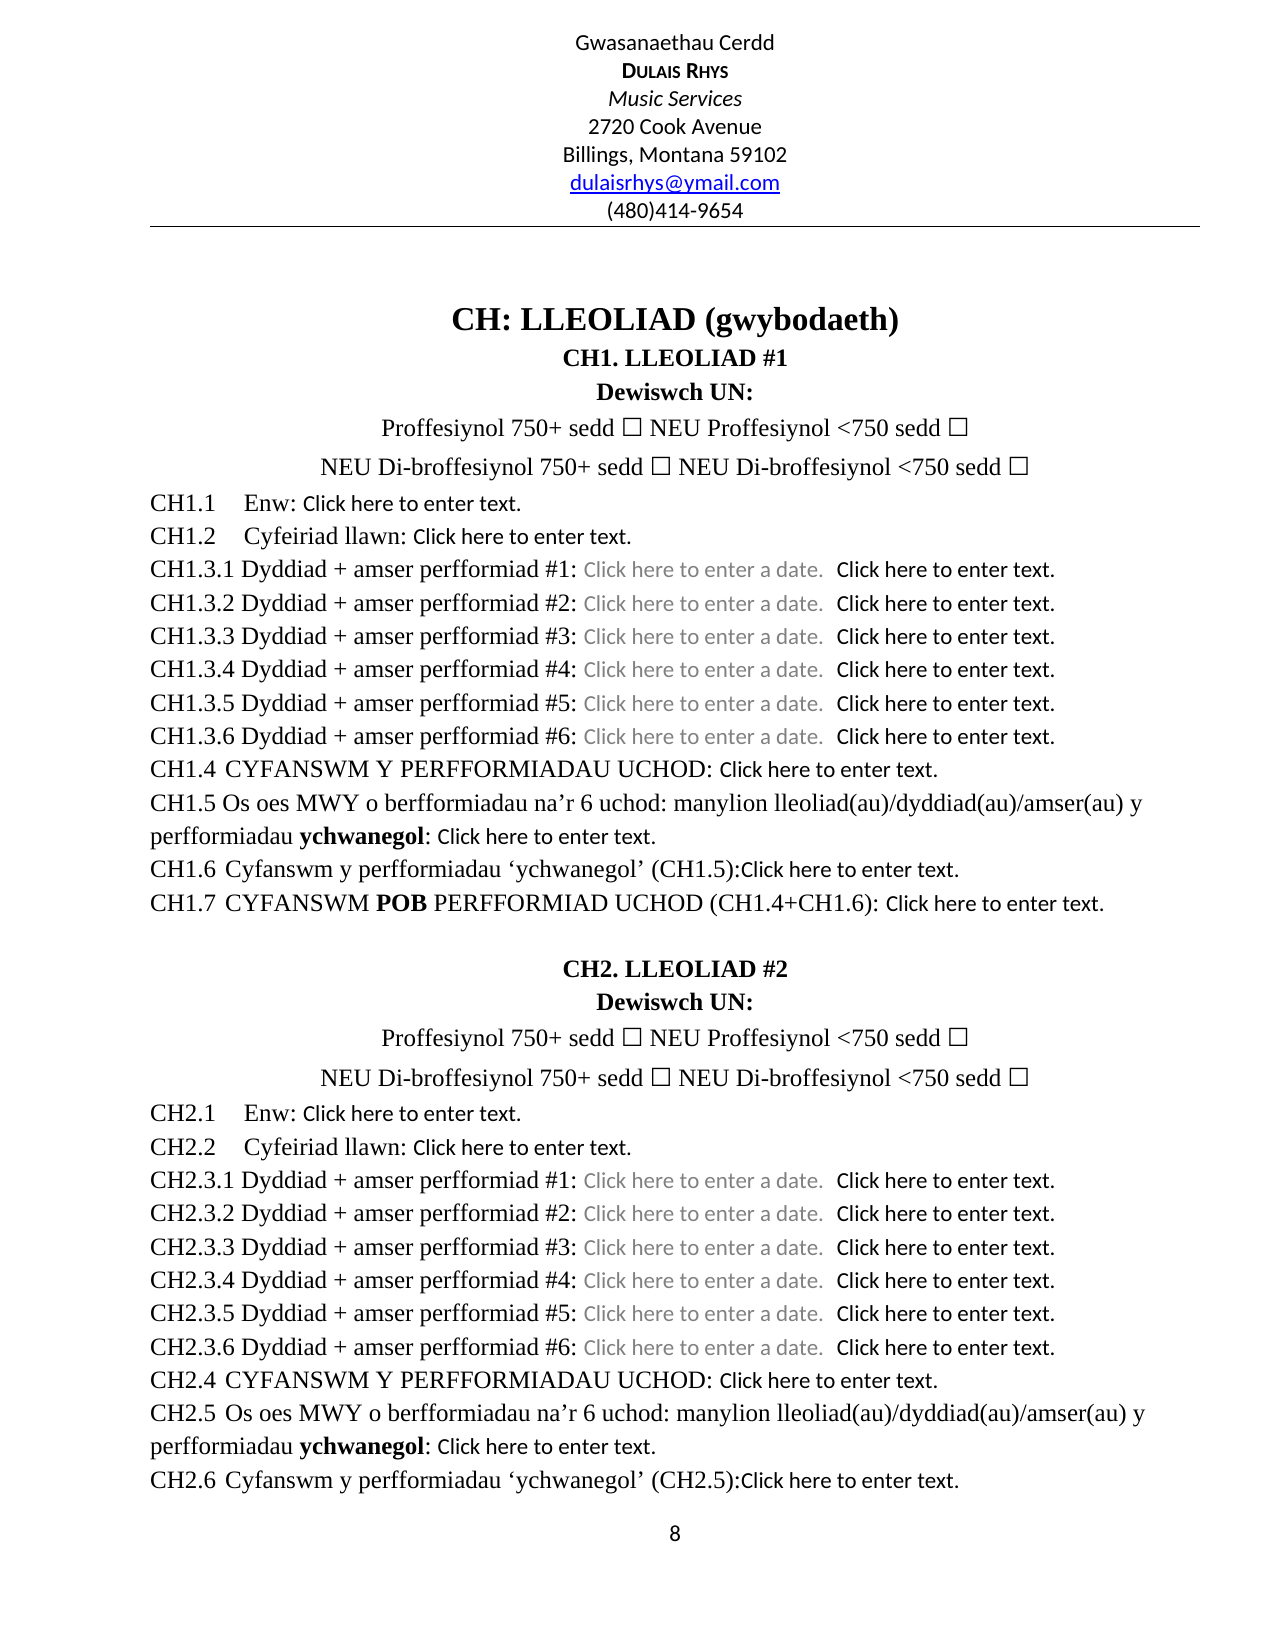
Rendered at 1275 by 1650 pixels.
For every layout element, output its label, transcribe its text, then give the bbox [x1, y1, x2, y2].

text CH1.3.5 Dyddiad + amser perfformiad #5: [150, 688, 1200, 717]
text CH2.4 CYFANSWM Y PERFFORMIADAU UCHOD: [150, 1365, 1200, 1394]
text NEU Di-broffesiynol 750+ sedd NEU Di-broffesiynol <750 sedd [150, 449, 1200, 483]
text CH2.5 Os oes MWY o berfformiadau na’r 6 uchod: manylion lleoliad(au)/dyddiad(au)/amser(au) y perfformiadau ychwanegol: [150, 1398, 1200, 1460]
text CH1.3.1 Dyddiad + amser perfformiad #1: [150, 554, 1200, 584]
text CH1.2 Cyfeiriad llawn: [150, 521, 1200, 550]
text CH2.3.4 Dyddiad + amser perfformiad #4: [150, 1265, 1200, 1294]
text CH2.3.1 Dyddiad + amser perfformiad #1: [150, 1165, 1200, 1194]
text CH1.6 Cyfanswm y perfformiadau ‘ychwanegol’ (CH1.5): [150, 854, 1200, 883]
text CH2.3.6 Dyddiad + amser perfformiad #6: [150, 1332, 1200, 1361]
text CH1.7 CYFANSWM POB PERFFORMIAD UCHOD (CH1.4+CH1.6): [150, 888, 1200, 917]
text CH2.1 Enw: [150, 1098, 1200, 1127]
text Proffesiynol 750+ sedd NEU Proffesiynol <750 sedd [150, 409, 1200, 444]
text NEU Di-broffesiynol 750+ sedd NEU Di-broffesiynol <750 sedd [150, 1059, 1200, 1093]
text Proffesiynol 750+ sedd NEU Proffesiynol <750 sedd [150, 1020, 1200, 1054]
text CH1.1 Enw: [150, 488, 1200, 517]
text CH1.4 CYFANSWM Y PERFFORMIADAU UCHOD: [150, 754, 1200, 784]
text CH2.3.3 Dyddiad + amser perfformiad #3: [150, 1232, 1200, 1261]
text CH1.3.6 Dyddiad + amser perfformiad #6: [150, 721, 1200, 750]
text CH2.3.2 Dyddiad + amser perfformiad #2: [150, 1198, 1200, 1227]
text CH1.3.2 Dyddiad + amser perfformiad #2: [150, 588, 1200, 617]
text CH: LLEOLIAD (gwybodaeth) [150, 299, 1200, 338]
text CH2. LLEOLIAD #2 [150, 954, 1200, 983]
text Dewiswch UN: [150, 987, 1200, 1016]
text CH1.3.4 Dyddiad + amser perfformiad #4: [150, 654, 1200, 684]
text CH2.6 Cyfanswm y perfformiadau ‘ychwanegol’ (CH2.5): [150, 1465, 1200, 1494]
text CH2.2 Cyfeiriad llawn: [150, 1132, 1200, 1161]
text CH1. LLEOLIAD #1 [150, 343, 1200, 372]
text Dewiswch UN: [150, 377, 1200, 405]
text CH1.5 Os oes MWY o berfformiadau na’r 6 uchod: manylion lleoliad(au)/dyddiad(au)/amser(au) y perfformiadau ychwanegol: [150, 788, 1200, 850]
text CH2.3.5 Dyddiad + amser perfformiad #5: [150, 1298, 1200, 1327]
text CH1.3.3 Dyddiad + amser perfformiad #3: [150, 621, 1200, 650]
